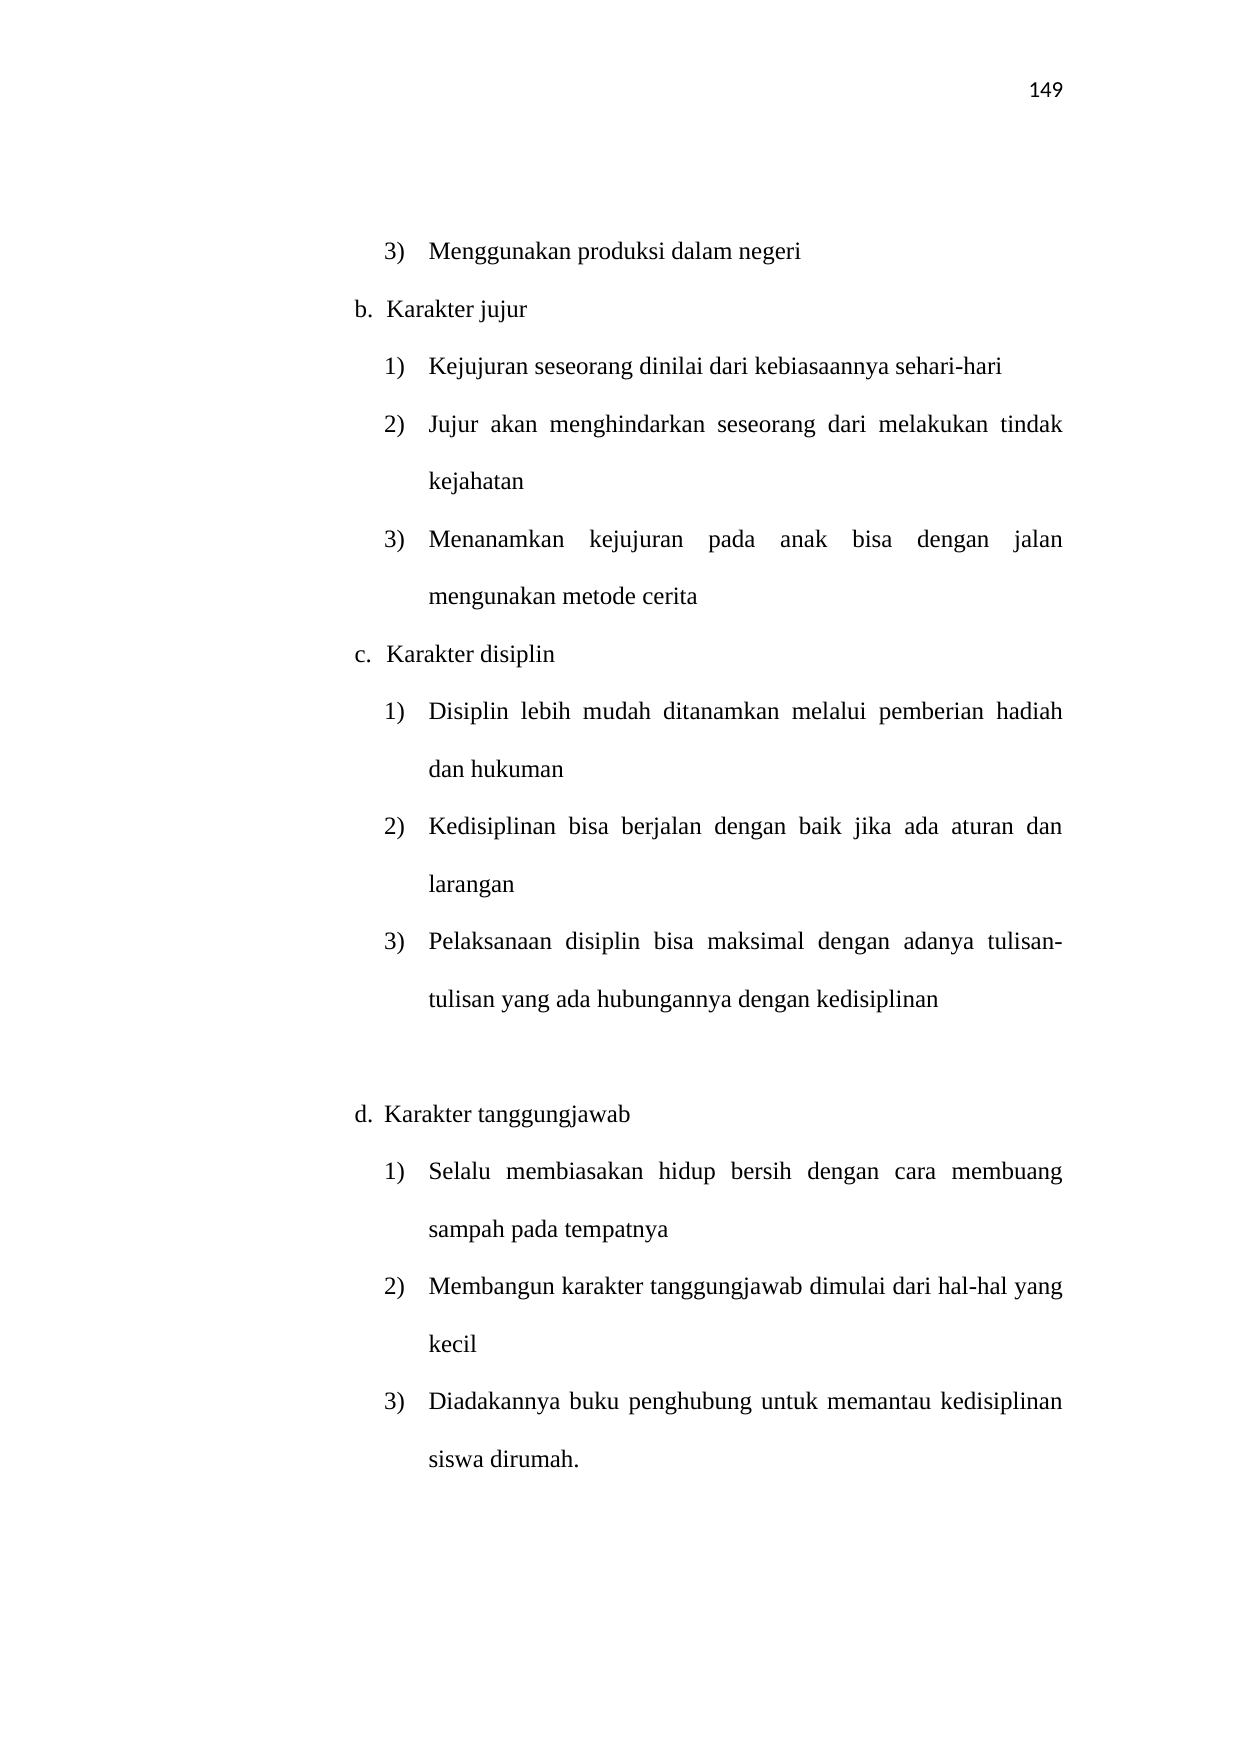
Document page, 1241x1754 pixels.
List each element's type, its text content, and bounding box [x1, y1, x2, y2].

text 3) Diadakannya buku penghubung untuk memantau kedisiplinan siswa dirumah. [384, 1386, 1063, 1472]
text b. Karakter jujur [354, 294, 1063, 322]
text 3) Menanamkan kejujuran pada anak bisa dengan jalan mengunakan metode cerita [384, 524, 1063, 610]
text 3) Pelaksanaan disiplin bisa maksimal dengan adanya tulisan-tulisan yang ada hubungannya dengan kedisiplinan [384, 926, 1063, 1012]
text 1) Disiplin lebih mudah ditanamkan melalui pemberian hadiah dan hukuman [384, 696, 1063, 782]
text 1) Kejujuran seseorang dinilai dari kebiasaannya sehari-hari [384, 351, 1063, 380]
text d. Karakter tanggungjawab [354, 1099, 1063, 1127]
text 2) Kedisiplinan bisa berjalan dengan baik jika ada aturan dan larangan [384, 811, 1063, 897]
text 1) Selalu membiasakan hidup bersih dengan cara membuang sampah pada tempatnya [384, 1156, 1063, 1242]
text 2) Membangun karakter tanggungjawab dimulai dari hal-hal yang kecil [384, 1271, 1063, 1357]
text 3) Menggunakan produksi dalam negeri [384, 236, 1063, 265]
text 2) Jujur akan menghindarkan seseorang dari melakukan tindak kejahatan [384, 409, 1063, 495]
text c. Karakter disiplin [354, 639, 1063, 667]
